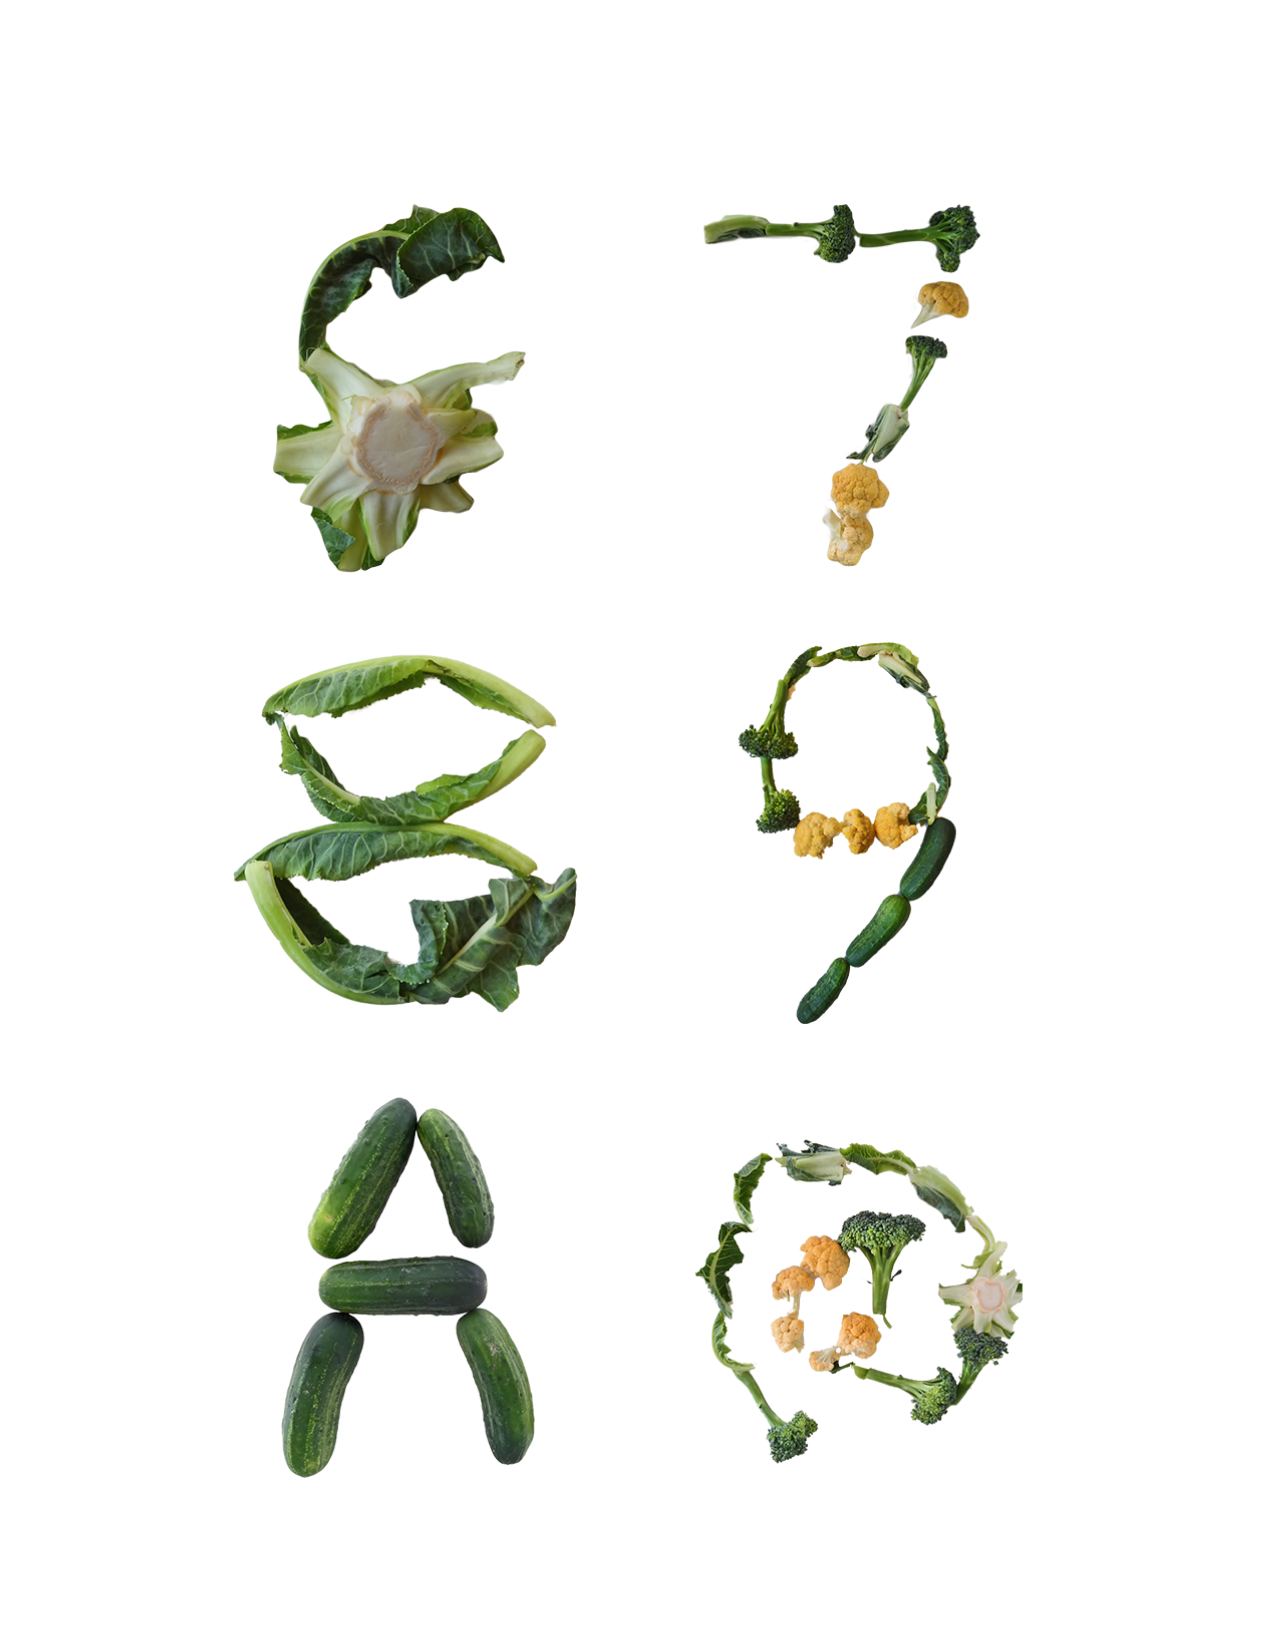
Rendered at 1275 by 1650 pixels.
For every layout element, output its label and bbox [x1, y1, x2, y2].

picture [187, 150, 1079, 1500]
